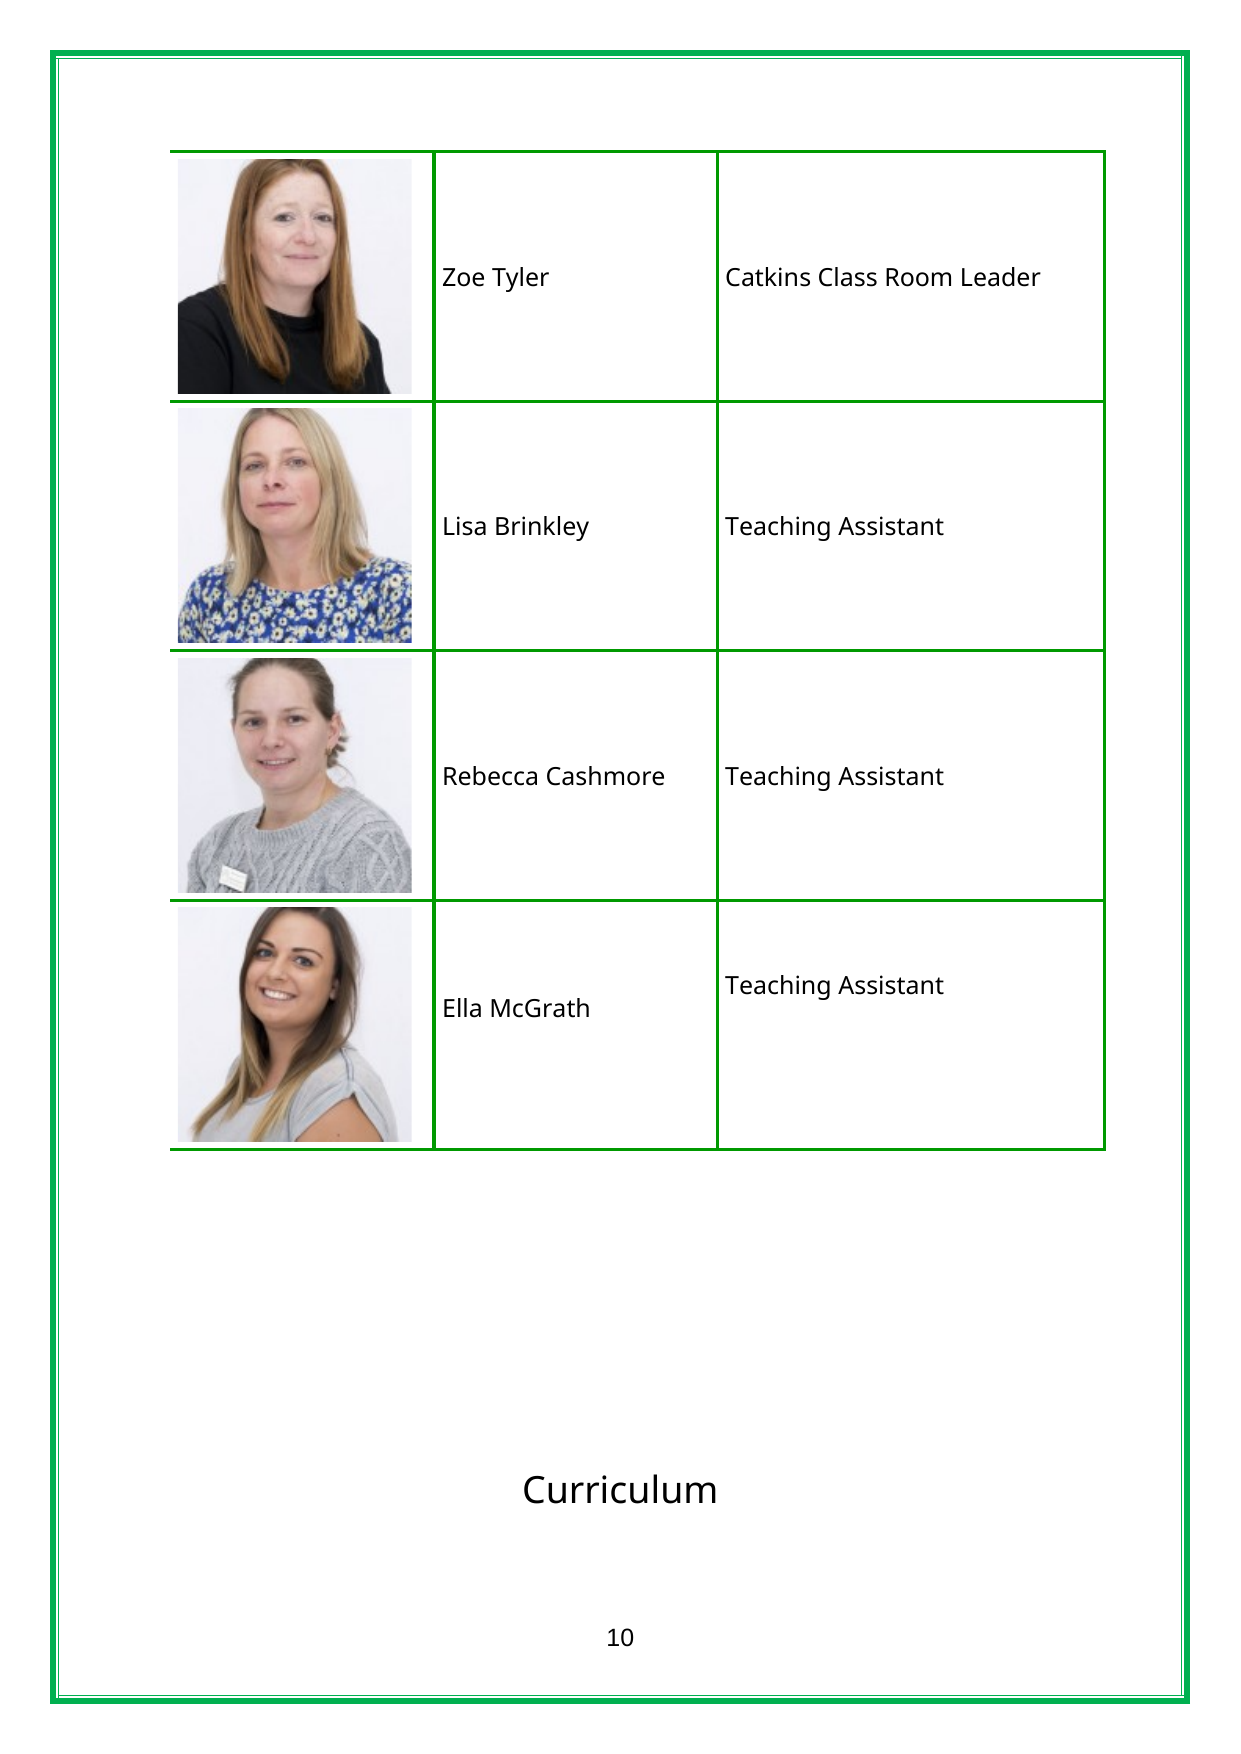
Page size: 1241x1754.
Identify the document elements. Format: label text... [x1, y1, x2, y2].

picture [177, 658, 412, 893]
picture [177, 159, 412, 394]
table_cell Zoe Tyler [436, 153, 716, 399]
table_cell Catkins Class Room Leader [719, 153, 1103, 399]
table_cell Ella McGrath [436, 902, 716, 1148]
picture [177, 907, 412, 1142]
table_cell Teaching Assistant [719, 902, 1103, 1148]
table_cell Teaching Assistant [719, 403, 1103, 649]
table_cell Lisa Brinkley [436, 403, 716, 649]
table_cell [170, 652, 432, 898]
table_cell Teaching Assistant [719, 652, 1103, 898]
table_cell [170, 153, 432, 399]
table_cell [170, 902, 432, 1148]
table_cell Rebecca Cashmore [436, 652, 716, 898]
table_cell [170, 403, 432, 649]
text Curriculum [150, 1463, 1090, 1514]
picture [177, 408, 412, 643]
